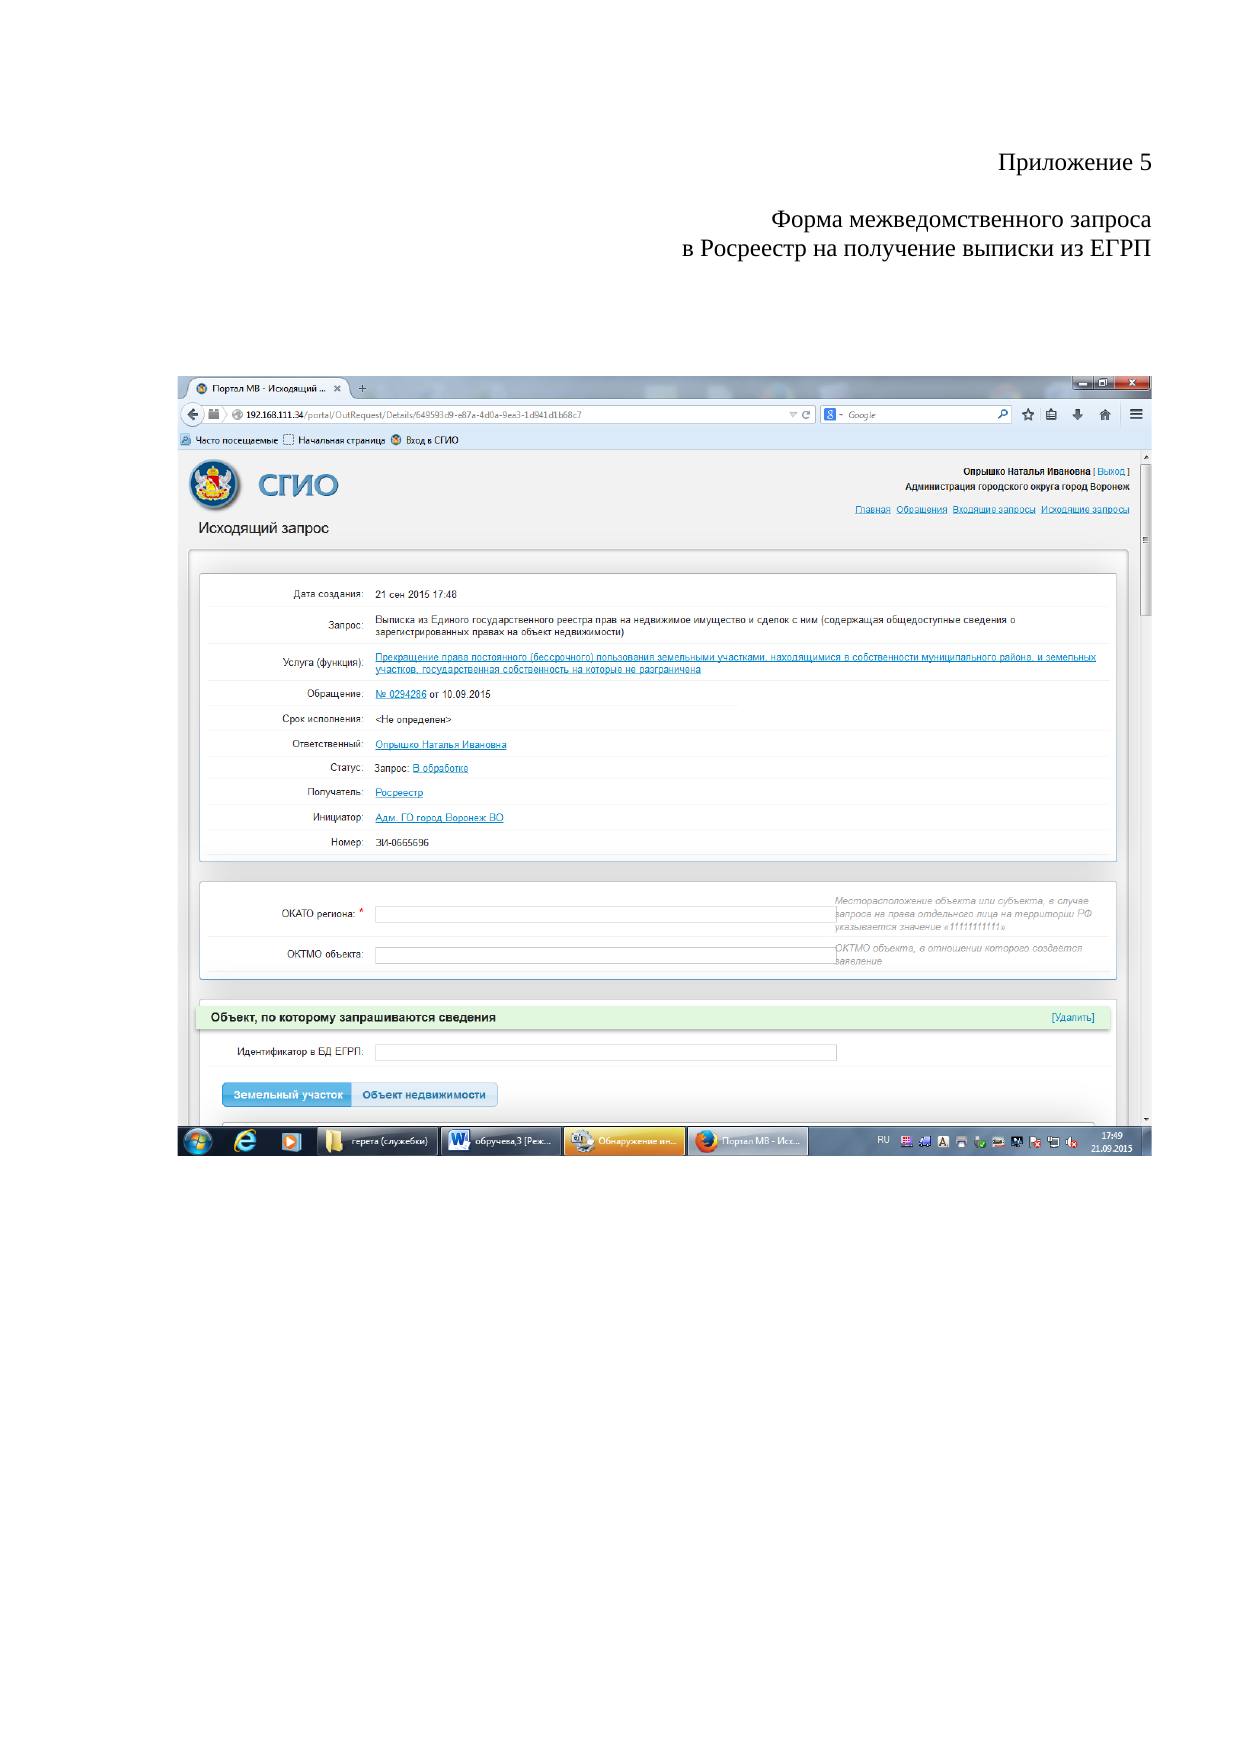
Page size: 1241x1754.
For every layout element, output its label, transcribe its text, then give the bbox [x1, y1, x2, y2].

text в Росреестр на получение выписки из ЕГРП [177, 233, 1152, 262]
picture [177, 376, 1152, 1156]
text Форма межведомственного запроса [177, 204, 1152, 233]
text Приложение 5 [177, 147, 1152, 176]
